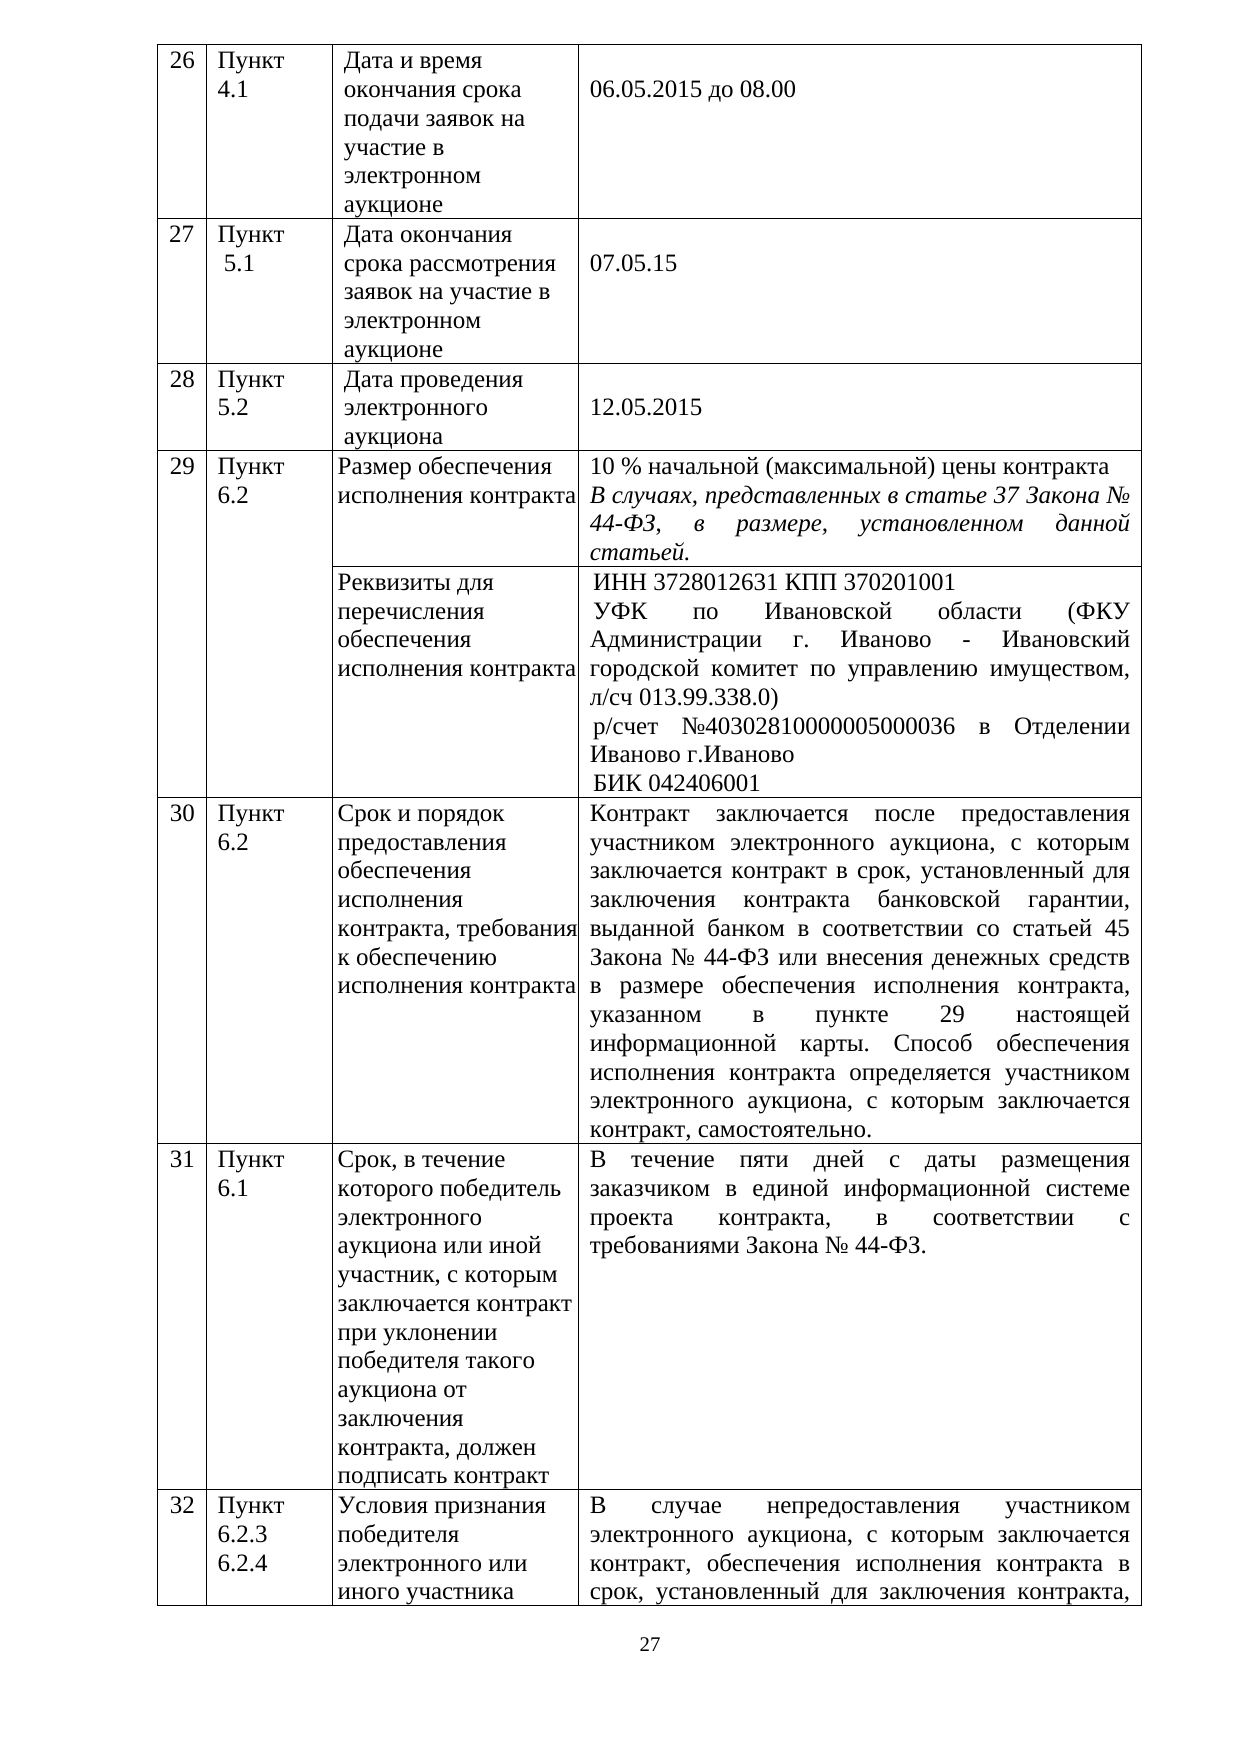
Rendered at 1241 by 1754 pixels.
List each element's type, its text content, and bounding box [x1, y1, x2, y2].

table_cell Пункт 6.2 [207, 798, 332, 1143]
table_cell Контракт заключается после предоставления участником электронного аукциона, с которым заключается контракт в срок, установленный для заключения контракта банковской гарантии, выданной банком в соответствии со статьей 45 Закона № 44-ФЗ или внесения денежных средств в размере обеспечения исполнения контракта, указанном в пункте 29 настоящей информационной карты. Способ обеспечения исполнения контракта определяется участником электронного аукциона, с которым заключается контракт, самостоятельно. [579, 798, 1141, 1143]
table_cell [579, 1490, 1141, 1605]
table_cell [333, 1490, 578, 1605]
table_cell Пункт 6.1 [207, 1144, 332, 1489]
table_cell 27 [158, 219, 206, 363]
table_cell Дата проведения электронного аукциона [333, 364, 578, 450]
table_cell Размер обеспечения исполнения контракта [333, 451, 578, 566]
table_cell 07.05.15 [579, 219, 1141, 363]
table_cell 26 [158, 45, 206, 218]
table_cell Срок и порядок предоставления обеспечения исполнения контракта, требования к обеспечению исполнения контракта [333, 798, 578, 1143]
table_cell Пункт 6.2.3 6.2.4 [207, 1490, 332, 1605]
table_cell Срок, в течение которого победитель электронного аукциона или иной участник, с которым заключается контракт при уклонении победителя такого аукциона от заключения контракта, должен подписать контракт [333, 1144, 578, 1489]
table_cell В течение пяти дней с даты размещения заказчиком в единой информационной системе проекта контракта, в соответствии с требованиями Закона № 44-ФЗ. [579, 1144, 1141, 1489]
table_cell ИНН 3728012631 КПП 370201001 УФК по Ивановской области (ФКУ Администрации г. Иваново - Ивановский городской комитет по управлению имуществом, л/сч 013.99.338.0) р/счет №40302810000005000036 в Отделении Иваново г.Иваново БИК 042406001 [579, 567, 1141, 797]
table_cell 12.05.2015 [579, 364, 1141, 450]
table_cell Пункт 5.1 [207, 219, 332, 363]
table_cell Дата окончания срока рассмотрения заявок на участие в электронном аукционе [333, 219, 578, 363]
table_cell Реквизиты для перечисления обеспечения исполнения контракта [333, 567, 578, 797]
table_cell Пункт 5.2 [207, 364, 332, 450]
table_cell 30 [158, 798, 206, 1143]
table_cell 06.05.2015 до 08.00 [579, 45, 1141, 218]
table_cell 29 [158, 451, 206, 797]
table_cell 32 [158, 1490, 206, 1605]
table_cell Дата и время окончания срока подачи заявок на участие в электронном аукционе [333, 45, 578, 218]
table_cell 28 [158, 364, 206, 450]
table_cell Пункт 6.2 [207, 451, 332, 797]
table_cell Пункт 4.1 [207, 45, 332, 218]
table_cell 10 % начальной (максимальной) цены контракта В случаях, представленных в статье 37 Закона № 44-ФЗ, в размере, установленном данной статьей. [579, 451, 1141, 566]
table_cell 31 [158, 1144, 206, 1489]
